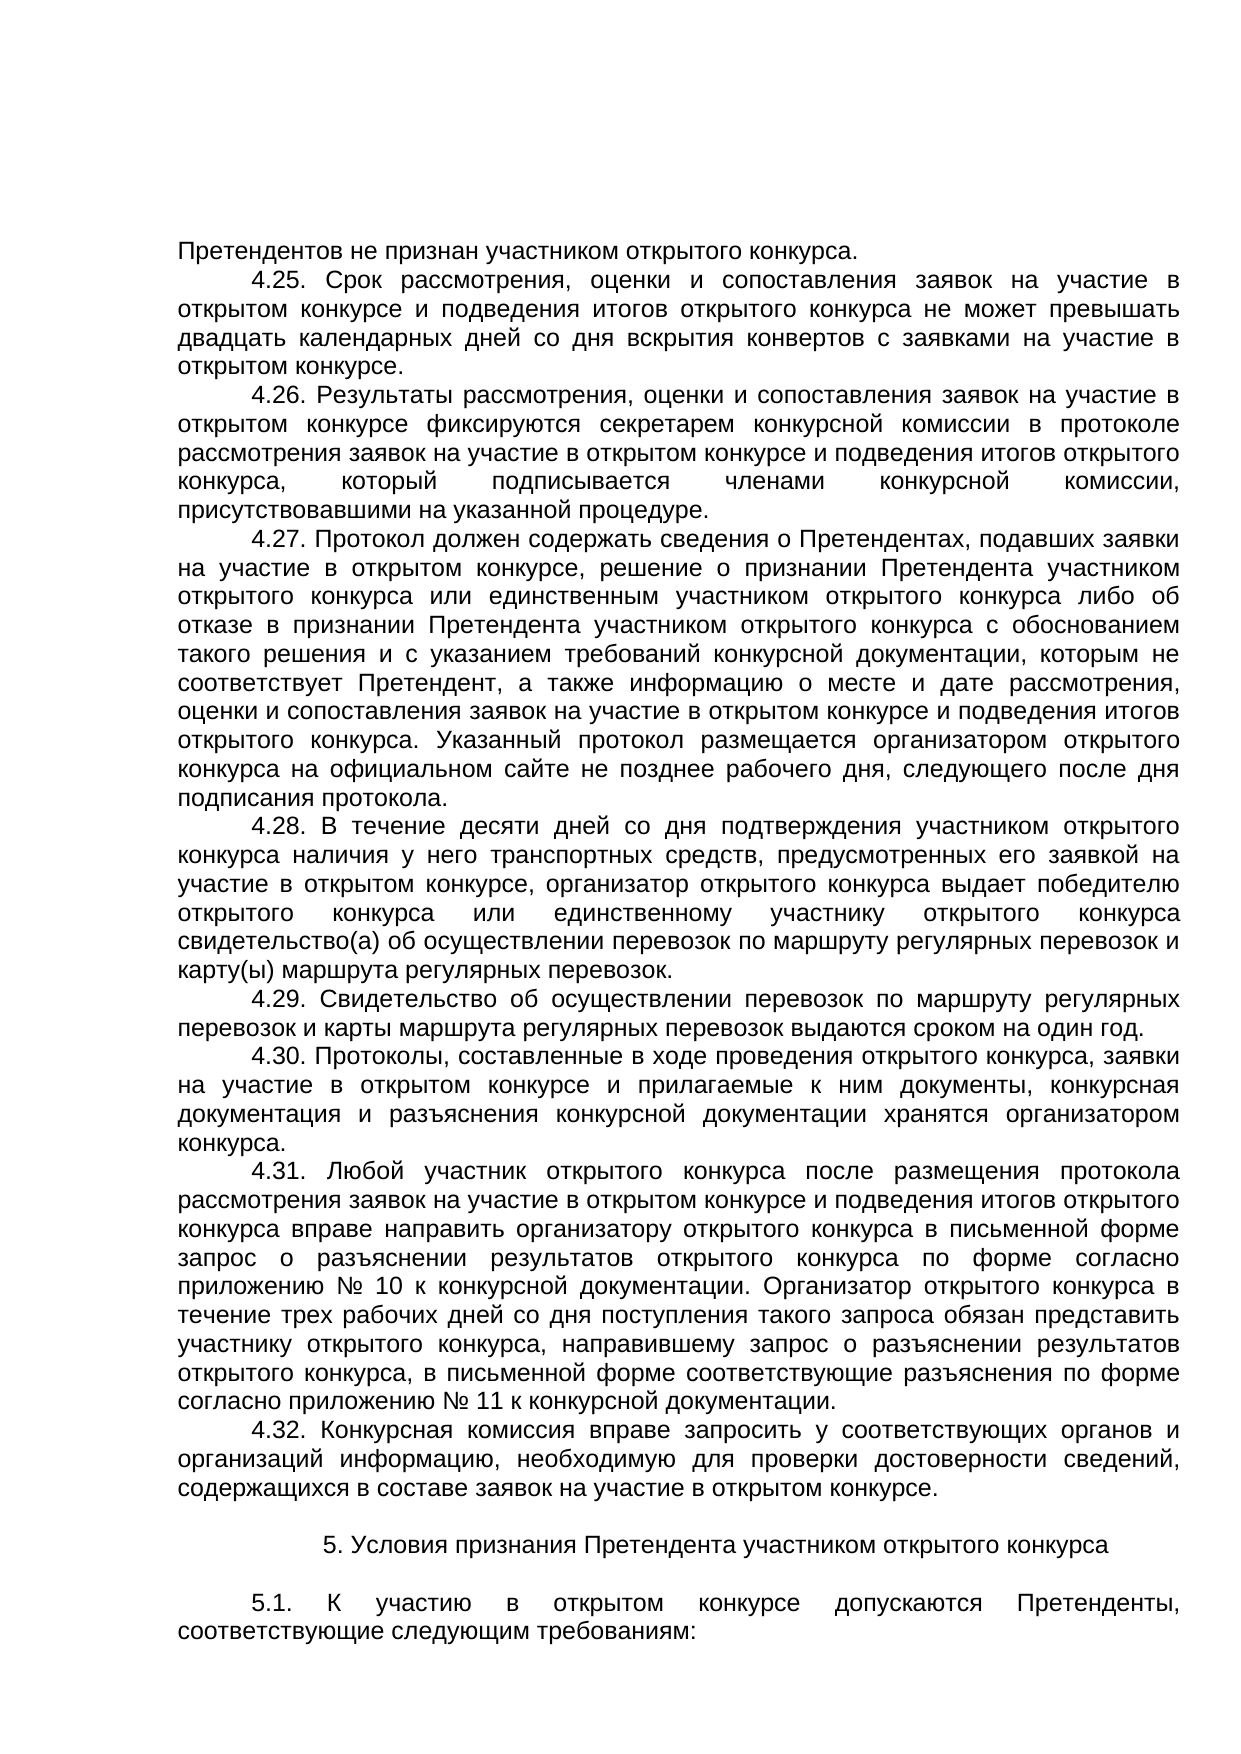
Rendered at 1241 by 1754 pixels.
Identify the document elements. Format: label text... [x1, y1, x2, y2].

text 4.27. Протокол должен содержать сведения о Претендентах, подавших заявки на участие в открытом конкурсе, решение о признании Претендента участником открытого конкурса или единственным участником открытого конкурса либо об отказе в признании Претендента участником открытого конкурса с обоснованием такого решения и с указанием требований конкурсной документации, которым не соответствует Претендент, а также информацию о месте и дате рассмотрения, оценки и сопоставления заявок на участие в открытом конкурсе и подведения итогов открытого конкурса. Указанный протокол размещается организатором открытого конкурса на официальном сайте не позднее рабочего дня, следующего после дня подписания протокола. [177, 524, 1181, 811]
text 4.29. Свидетельство об осуществлении перевозок по маршруту регулярных перевозок и карты маршрута регулярных перевозок выдаются сроком на один год. [177, 984, 1181, 1041]
text 4.32. Конкурсная комиссия вправе запросить у соответствующих органов и организаций информацию, необходимую для проверки достоверности сведений, содержащихся в составе заявок на участие в открытом конкурсе. [177, 1415, 1181, 1501]
text 5. Условия признания Претендента участником открытого конкурса [177, 1530, 1181, 1559]
text 4.30. Протоколы, составленные в ходе проведения открытого конкурса, заявки на участие в открытом конкурсе и прилагаемые к ним документы, конкурсная документация и разъяснения конкурсной документации хранятся организатором конкурса. [177, 1041, 1181, 1156]
text 5.1. К участию в открытом конкурсе допускаются Претенденты, соответствующие следующим требованиям: [177, 1587, 1181, 1645]
text 4.25. Срок рассмотрения, оценки и сопоставления заявок на участие в открытом конкурсе и подведения итогов открытого конкурса не может превышать двадцать календарных дней со дня вскрытия конвертов с заявками на участие в открытом конкурсе. [177, 265, 1181, 380]
text 4.31. Любой участник открытого конкурса после размещения протокола рассмотрения заявок на участие в открытом конкурсе и подведения итогов открытого конкурса вправе направить организатору открытого конкурса в письменной форме запрос о разъяснении результатов открытого конкурса по форме согласно приложению № 10 к конкурсной документации. Организатор открытого конкурса в течение трех рабочих дней со дня поступления такого запроса обязан представить участнику открытого конкурса, направившему запрос о разъяснении результатов открытого конкурса, в письменной форме соответствующие разъяснения по форме согласно приложению № 11 к конкурсной документации. [177, 1156, 1181, 1415]
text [177, 236, 1181, 265]
text 4.26. Результаты рассмотрения, оценки и сопоставления заявок на участие в открытом конкурсе фиксируются секретарем конкурсной комиссии в протоколе рассмотрения заявок на участие в открытом конкурсе и подведения итогов открытого конкурса, который подписывается членами конкурсной комиссии, присутствовавшими на указанной процедуре. [177, 380, 1181, 524]
text 4.28. В течение десяти дней со дня подтверждения участником открытого конкурса наличия у него транспортных средств, предусмотренных его заявкой на участие в открытом конкурсе, организатор открытого конкурса выдает победителю открытого конкурса или единственному участнику открытого конкурса свидетельство(а) об осуществлении перевозок по маршруту регулярных перевозок и карту(ы) маршрута регулярных перевозок. [177, 811, 1181, 984]
